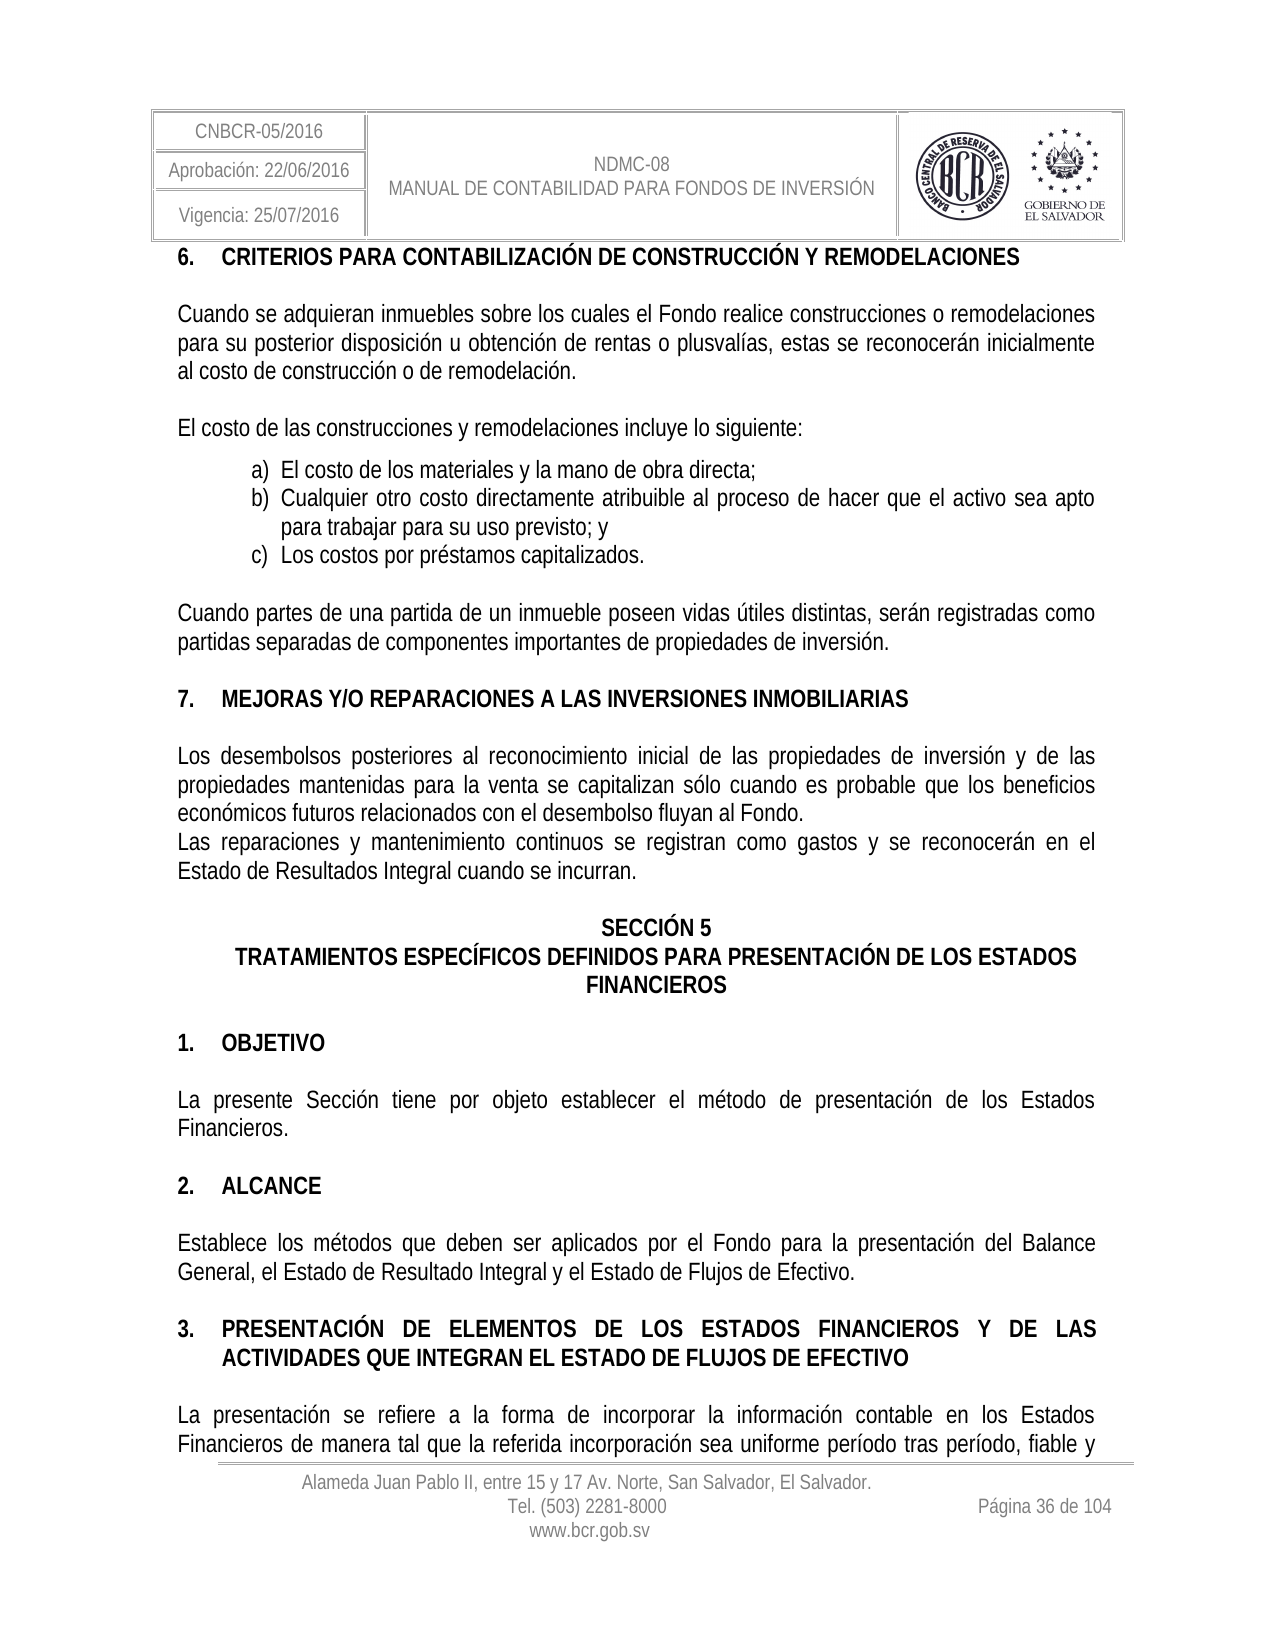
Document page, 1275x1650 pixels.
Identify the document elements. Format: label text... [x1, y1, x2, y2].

text Los desembolsos posteriores al reconocimiento inicial de las propiedades de inversión y de las propiedades mantenidas para la venta se capitalizan sólo cuando es probable que los beneficios económicos futuros relacionados con el desembolso fluyan al Fondo. [177, 741, 1098, 827]
list Los costos por préstamos capitalizados. [251, 541, 1098, 569]
list CRITERIOS PARA CONTABILIZACIÓN DE CONSTRUCCIÓN Y REMODELACIONES [177, 177, 908, 239]
text Cuando se adquieran inmuebles sobre los cuales el Fondo realice construcciones o remodelaciones para su posterior disposición u obtención de rentas o plusvalías, estas se reconocerán inicialmente al costo de construcción o de remodelación. [177, 299, 1098, 385]
list ALCANCE [177, 1171, 1098, 1199]
text SECCIÓN 5 [215, 913, 1098, 942]
list OBJETIVO [177, 1027, 1098, 1056]
text El costo de las construcciones y remodelaciones incluye lo siguiente: [177, 413, 1098, 442]
list MEJORAS Y/O REPARACIONES A LAS INVERSIONES INMOBILIARIAS [177, 684, 1098, 712]
list El costo de los materiales y la mano de obra directa; [251, 454, 1098, 483]
text Establece los métodos que deben ser aplicados por el Fondo para la presentación del Balance General, el Estado de Resultado Integral y el Estado de Flujos de Efectivo. [177, 1228, 1098, 1285]
text Las reparaciones y mantenimiento continuos se registran como gastos y se reconocerán en el Estado de Resultados Integral cuando se incurran. [177, 827, 1098, 884]
list Cualquier otro costo directamente atribuible al proceso de hacer que el activo sea apto para trabajar para su uso previsto; y [251, 483, 1098, 541]
list PRESENTACIÓN DE ELEMENTOS DE LOS ESTADOS FINANCIEROS Y DE LAS ACTIVIDADES QUE INTEGRAN EL ESTADO DE FLUJOS DE EFECTIVO [177, 1314, 1098, 1371]
text La presente Sección tiene por objeto establecer el método de presentación de los Estados Financieros. [177, 1085, 1098, 1142]
text TRATAMIENTOS ESPECÍFICOS DEFINIDOS PARA PRESENTACIÓN DE LOS ESTADOS FINANCIEROS [215, 942, 1098, 999]
list CRITERIOS PARA CONTABILIZACIÓN DE CONSTRUCCIÓN Y REMODELACIONES [177, 242, 1098, 270]
text Cuando partes de una partida de un inmueble poseen vidas útiles distintas, serán registradas como partidas separadas de componentes importantes de propiedades de inversión. [177, 598, 1098, 655]
picture [908, 112, 1112, 239]
